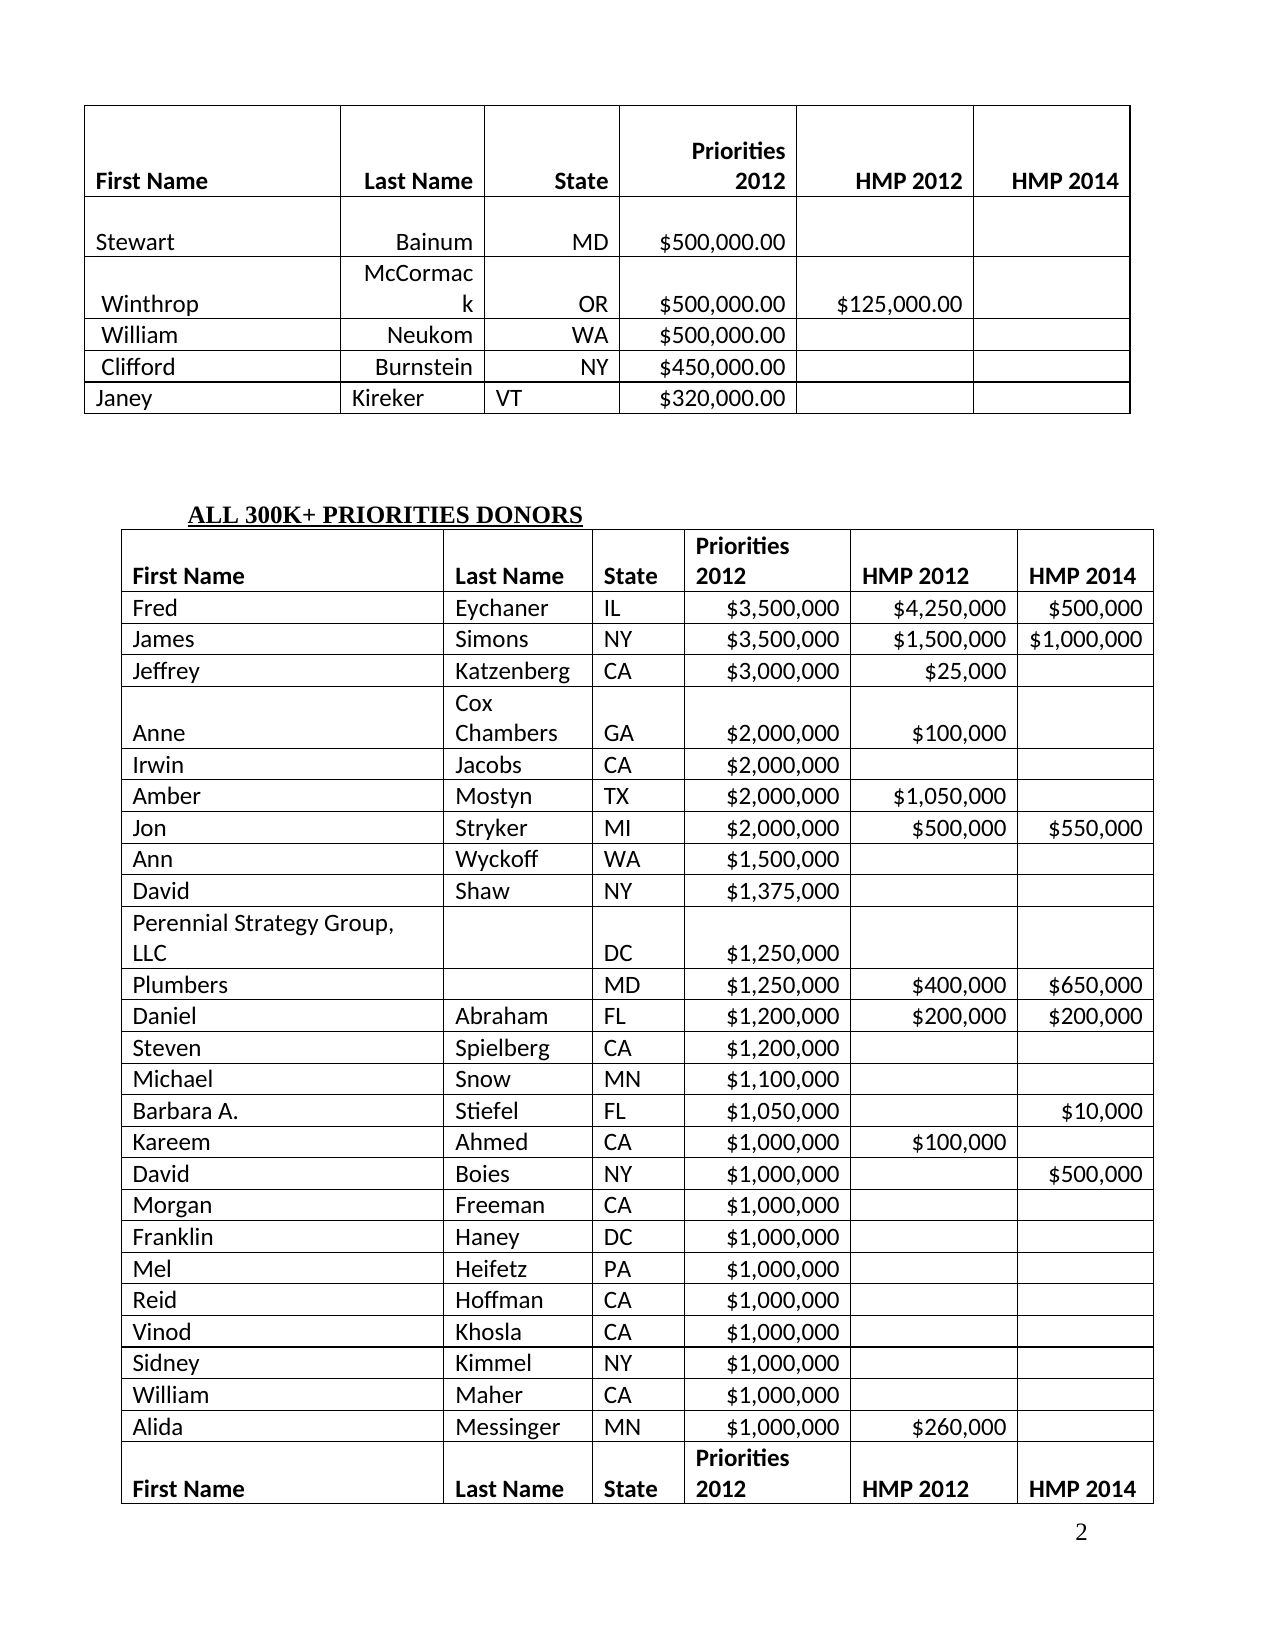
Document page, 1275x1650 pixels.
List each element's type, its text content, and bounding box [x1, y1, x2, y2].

table_cell [851, 1348, 1017, 1378]
table_cell [851, 1379, 1017, 1409]
table_cell $500,000.00 [620, 257, 796, 318]
table_cell CA [593, 655, 684, 686]
table_cell Katzenberg [444, 655, 592, 686]
table_cell $200,000 [1018, 1000, 1153, 1031]
table_cell MN [593, 1064, 684, 1094]
table_header Priorities 2012 [685, 530, 850, 591]
table_cell [851, 844, 1017, 874]
table_cell Shaw [444, 875, 592, 906]
table_cell $200,000 [851, 1000, 1017, 1031]
table_cell [851, 907, 1017, 968]
table_cell Priorities 2012 [620, 106, 796, 196]
table_header Last Name [444, 530, 592, 591]
table_cell CA [593, 1190, 684, 1220]
table_header State [593, 530, 684, 591]
table_cell $3,000,000 [685, 655, 850, 686]
table_cell [851, 1064, 1017, 1094]
table_cell $1,100,000 [685, 1064, 850, 1094]
table_cell $1,000,000 [685, 1348, 850, 1378]
table_cell [1018, 907, 1153, 968]
table_cell VT [485, 383, 619, 413]
table_cell $2,000,000 [685, 749, 850, 779]
text ALL 300K+ PRIORITIES DONORS [187, 500, 1087, 529]
table_cell Irwin [122, 749, 443, 779]
table_cell First Name [122, 1442, 443, 1503]
table_cell [1018, 1127, 1153, 1157]
table_cell Steven [122, 1032, 443, 1062]
table_cell David [122, 1158, 443, 1189]
table_cell [851, 1253, 1017, 1283]
table_cell $500,000.00 [620, 319, 796, 350]
table_cell Jon [122, 812, 443, 842]
table_cell Simons [444, 624, 592, 654]
table_cell $1,000,000 [685, 1316, 850, 1346]
table_cell NY [485, 351, 619, 381]
table_cell $500,000 [1018, 592, 1153, 623]
table_cell Barbara A. [122, 1095, 443, 1126]
table_cell State [593, 1442, 684, 1503]
table_cell [1018, 749, 1153, 779]
table_cell [1018, 1190, 1153, 1220]
table_cell [851, 1158, 1017, 1189]
table_cell CA [593, 1032, 684, 1062]
table_cell $1,200,000 [685, 1032, 850, 1062]
table_cell [1018, 1032, 1153, 1062]
table_cell William [85, 319, 340, 350]
table_cell Jacobs [444, 749, 592, 779]
table_cell Ann [122, 844, 443, 874]
table_cell [1018, 1064, 1153, 1094]
table_cell Last Name [444, 1442, 592, 1503]
table_cell [974, 257, 1129, 318]
table_cell Wyckoff [444, 844, 592, 874]
table_cell [851, 749, 1017, 779]
table_cell [851, 1095, 1017, 1126]
table_cell Mostyn [444, 780, 592, 811]
table_cell First Name [85, 106, 340, 196]
table_cell Ahmed [444, 1127, 592, 1157]
table_cell DC [593, 1221, 684, 1252]
table_cell Michael [122, 1064, 443, 1094]
table_cell Cox Chambers [444, 687, 592, 748]
table_cell Stewart [85, 197, 340, 256]
table_cell $1,000,000 [685, 1127, 850, 1157]
table_cell FL [593, 1095, 684, 1126]
table_cell Clifford [85, 351, 340, 381]
table_cell CA [593, 1127, 684, 1157]
table_cell Neukom [341, 319, 484, 350]
table_cell Kimmel [444, 1348, 592, 1378]
table_cell $2,000,000 [685, 687, 850, 748]
table_cell $550,000 [1018, 812, 1153, 842]
table_cell Last Name [341, 106, 484, 196]
table_cell Reid [122, 1284, 443, 1315]
table_cell Maher [444, 1379, 592, 1409]
table_cell CA [593, 1316, 684, 1346]
table_cell [797, 383, 973, 413]
table_cell [974, 351, 1129, 381]
table_cell [851, 875, 1017, 906]
table_cell Vinod [122, 1316, 443, 1346]
table_cell $1,250,000 [685, 907, 850, 968]
table_cell [974, 319, 1129, 350]
table_cell [851, 1284, 1017, 1315]
table_cell OR [485, 257, 619, 318]
table_cell GA [593, 687, 684, 748]
table_cell [797, 351, 973, 381]
table_cell Burnstein [341, 351, 484, 381]
table_cell [1018, 844, 1153, 874]
table_cell WA [593, 844, 684, 874]
table_cell [1018, 1379, 1153, 1409]
table_cell $1,000,000 [1018, 624, 1153, 654]
table_header HMP 2012 [851, 530, 1017, 591]
table_cell $1,000,000 [685, 1221, 850, 1252]
table_cell David [122, 875, 443, 906]
table_cell [851, 1032, 1017, 1062]
table_cell MI [593, 812, 684, 842]
table_cell Fred [122, 592, 443, 623]
table_cell [974, 383, 1129, 413]
table_cell Boies [444, 1158, 592, 1189]
table_cell Winthrop [85, 257, 340, 318]
table_cell [1018, 875, 1153, 906]
table_cell IL [593, 592, 684, 623]
table_cell $25,000 [851, 655, 1017, 686]
table_cell Spielberg [444, 1032, 592, 1062]
table_cell Franklin [122, 1221, 443, 1252]
table_cell WA [485, 319, 619, 350]
table_cell Anne [122, 687, 443, 748]
table_cell [1018, 780, 1153, 811]
table_cell Kareem [122, 1127, 443, 1157]
table_cell Freeman [444, 1190, 592, 1220]
table_cell $100,000 [851, 687, 1017, 748]
table_cell [1018, 1253, 1153, 1283]
table_cell [797, 319, 973, 350]
table_cell $1,000,000 [685, 1411, 850, 1441]
table_cell Priorities 2012 [685, 1442, 850, 1503]
table_cell James [122, 624, 443, 654]
table_cell HMP 2012 [851, 1442, 1017, 1503]
table_cell $1,050,000 [851, 780, 1017, 811]
table_cell HMP 2012 [797, 106, 973, 196]
table_cell [797, 197, 973, 256]
table_cell Alida [122, 1411, 443, 1441]
table_cell $650,000 [1018, 969, 1153, 999]
table_cell $2,000,000 [685, 812, 850, 842]
table_cell CA [593, 1379, 684, 1409]
table_cell $1,050,000 [685, 1095, 850, 1126]
table_cell Jeffrey [122, 655, 443, 686]
table_cell NY [593, 1158, 684, 1189]
table_cell Plumbers [122, 969, 443, 999]
table_cell $1,000,000 [685, 1190, 850, 1220]
table_cell HMP 2014 [1018, 1442, 1153, 1503]
table_cell [1018, 1316, 1153, 1346]
table_cell Janey [85, 383, 340, 413]
table_cell $500,000 [851, 812, 1017, 842]
table_cell Daniel [122, 1000, 443, 1031]
table_cell Sidney [122, 1348, 443, 1378]
table_cell [1018, 1221, 1153, 1252]
table_cell McCormack [341, 257, 484, 318]
table_header HMP 2014 [1018, 530, 1153, 591]
table_cell Stryker [444, 812, 592, 842]
table_header First Name [122, 530, 443, 591]
table_cell $10,000 [1018, 1095, 1153, 1126]
table_cell Messinger [444, 1411, 592, 1441]
table_cell [444, 969, 592, 999]
table_cell [974, 197, 1129, 256]
table_cell $3,500,000 [685, 592, 850, 623]
table_cell Mel [122, 1253, 443, 1283]
table_cell $450,000.00 [620, 351, 796, 381]
table_cell [851, 1316, 1017, 1346]
table_cell Eychaner [444, 592, 592, 623]
table_cell TX [593, 780, 684, 811]
table_cell [1018, 1348, 1153, 1378]
table_cell Heifetz [444, 1253, 592, 1283]
table_cell $2,000,000 [685, 780, 850, 811]
table_cell NY [593, 875, 684, 906]
table_cell Bainum [341, 197, 484, 256]
table_cell CA [593, 1284, 684, 1315]
table_cell HMP 2014 [974, 106, 1129, 196]
table_cell $1,375,000 [685, 875, 850, 906]
table_cell PA [593, 1253, 684, 1283]
table_cell $1,500,000 [685, 844, 850, 874]
table_cell Amber [122, 780, 443, 811]
table_cell Kireker [341, 383, 484, 413]
table_cell Perennial Strategy Group, LLC [122, 907, 443, 968]
table_cell $500,000.00 [620, 197, 796, 256]
table_cell MD [593, 969, 684, 999]
table_cell $320,000.00 [620, 383, 796, 413]
table_cell MD [485, 197, 619, 256]
table_cell $1,250,000 [685, 969, 850, 999]
table_cell Snow [444, 1064, 592, 1094]
table_cell $1,000,000 [685, 1379, 850, 1409]
table_cell $1,200,000 [685, 1000, 850, 1031]
table_cell $260,000 [851, 1411, 1017, 1441]
table_cell FL [593, 1000, 684, 1031]
table_cell Haney [444, 1221, 592, 1252]
table_cell $100,000 [851, 1127, 1017, 1157]
table_cell [1018, 1284, 1153, 1315]
table_cell Morgan [122, 1190, 443, 1220]
table_cell $1,000,000 [685, 1158, 850, 1189]
table_cell DC [593, 907, 684, 968]
table_cell $500,000 [1018, 1158, 1153, 1189]
table_cell MN [593, 1411, 684, 1441]
table_cell [1018, 1411, 1153, 1441]
table_cell $1,000,000 [685, 1284, 850, 1315]
table_cell NY [593, 1348, 684, 1378]
table_cell $1,500,000 [851, 624, 1017, 654]
table_cell [444, 907, 592, 968]
table_cell [851, 1221, 1017, 1252]
table_cell NY [593, 624, 684, 654]
table_cell $1,000,000 [685, 1253, 850, 1283]
table_cell $125,000.00 [797, 257, 973, 318]
table_cell $400,000 [851, 969, 1017, 999]
table_cell [1018, 687, 1153, 748]
table_cell William [122, 1379, 443, 1409]
table_cell State [485, 106, 619, 196]
table_cell $4,250,000 [851, 592, 1017, 623]
table_cell Stiefel [444, 1095, 592, 1126]
table_cell CA [593, 749, 684, 779]
table_cell [851, 1190, 1017, 1220]
table_cell [1018, 655, 1153, 686]
table_cell Abraham [444, 1000, 592, 1031]
table_cell Khosla [444, 1316, 592, 1346]
table_cell Hoffman [444, 1284, 592, 1315]
table_cell $3,500,000 [685, 624, 850, 654]
